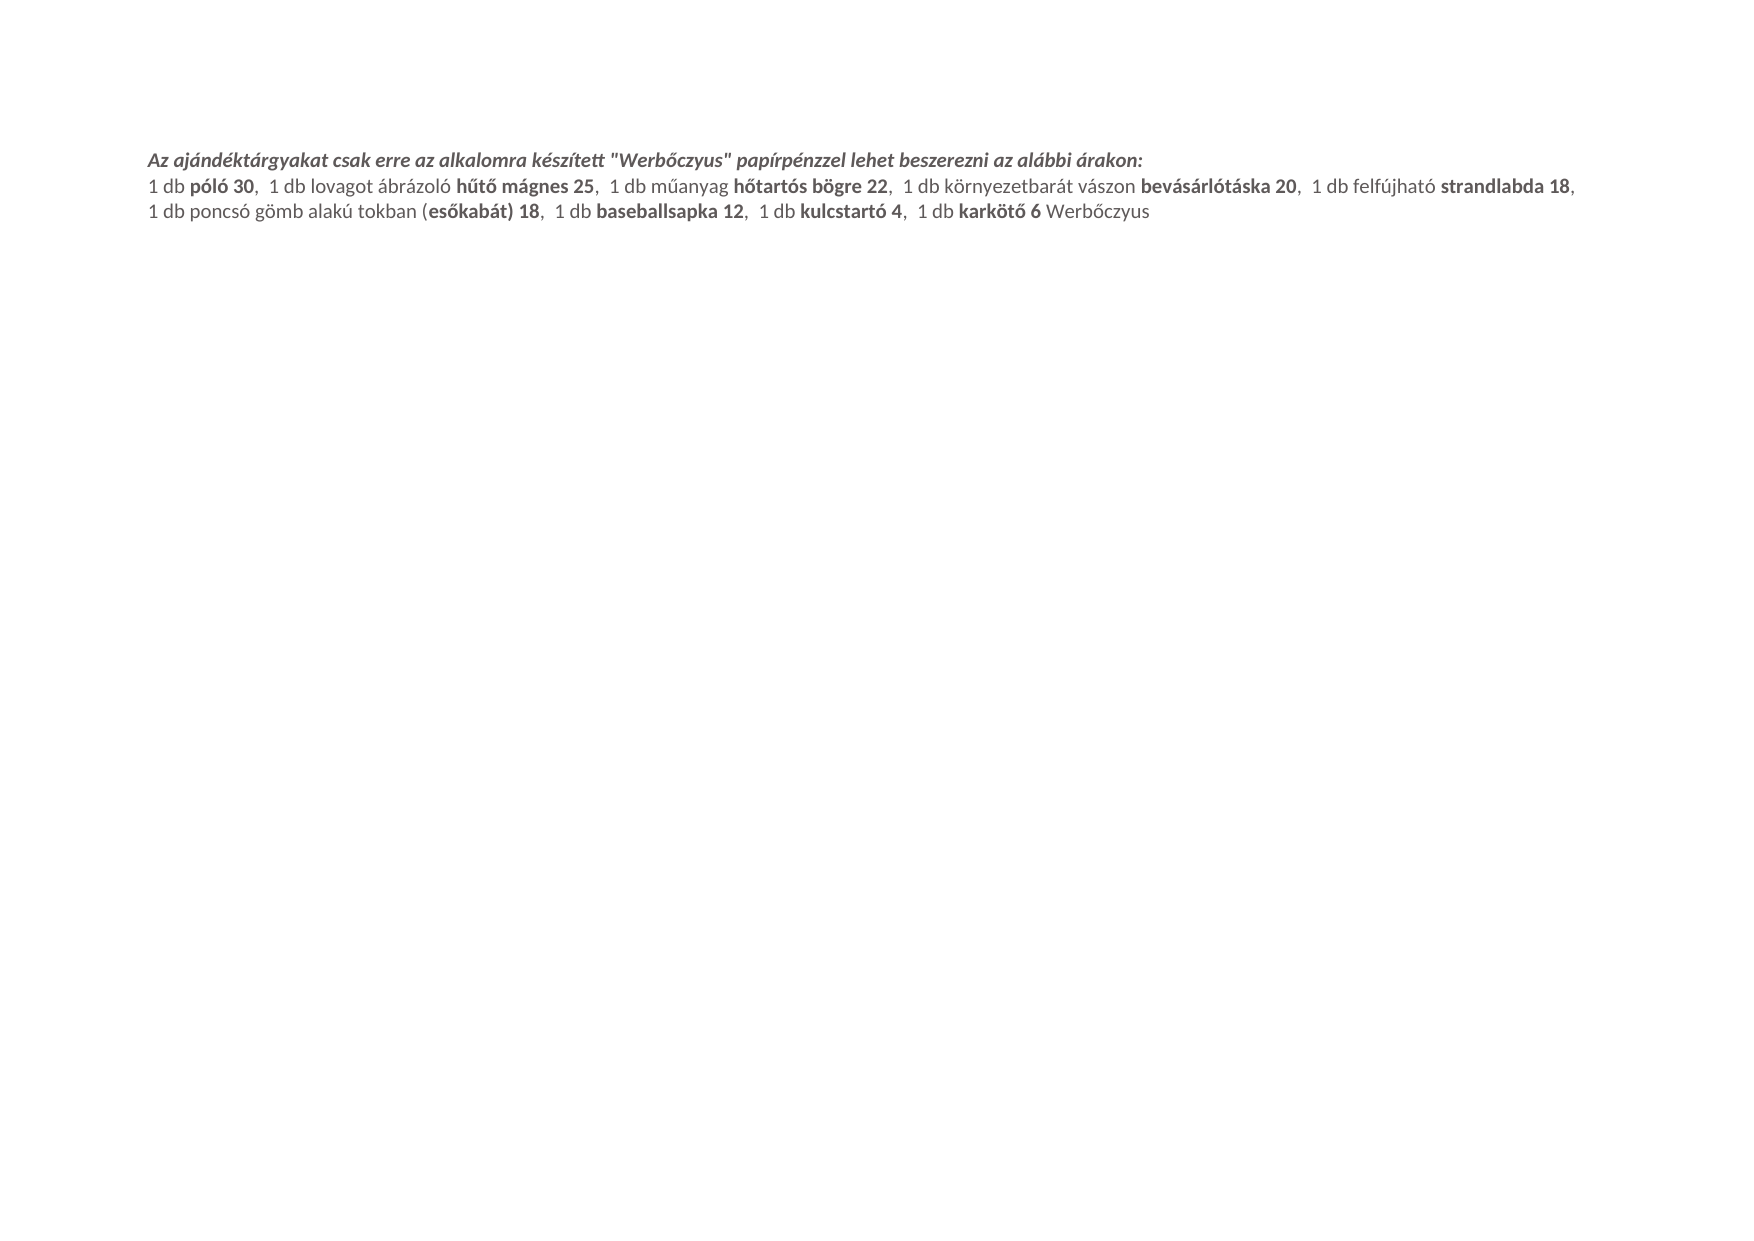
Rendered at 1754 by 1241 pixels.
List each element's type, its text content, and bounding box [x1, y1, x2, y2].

text 1 db póló 30, 1 db lovagot ábrázoló hűtő mágnes 25, 1 db műanyag hőtartós bögre 22, 1 db környezetbarát vászon bevásárlótáska 20, 1 db felfújható strandlabda 18, [148, 173, 1606, 198]
text 1 db poncsó gömb alakú tokban (esőkabát) 18, 1 db baseballsapka 12, 1 db kulcstartó 4, 1 db karkötő 6 Werbőczyus [148, 198, 1606, 224]
text Az ajándéktárgyakat csak erre az alkalomra készített "Werbőczyus" papírpénzzel lehet beszerezni az alábbi árakon: [148, 148, 1606, 173]
